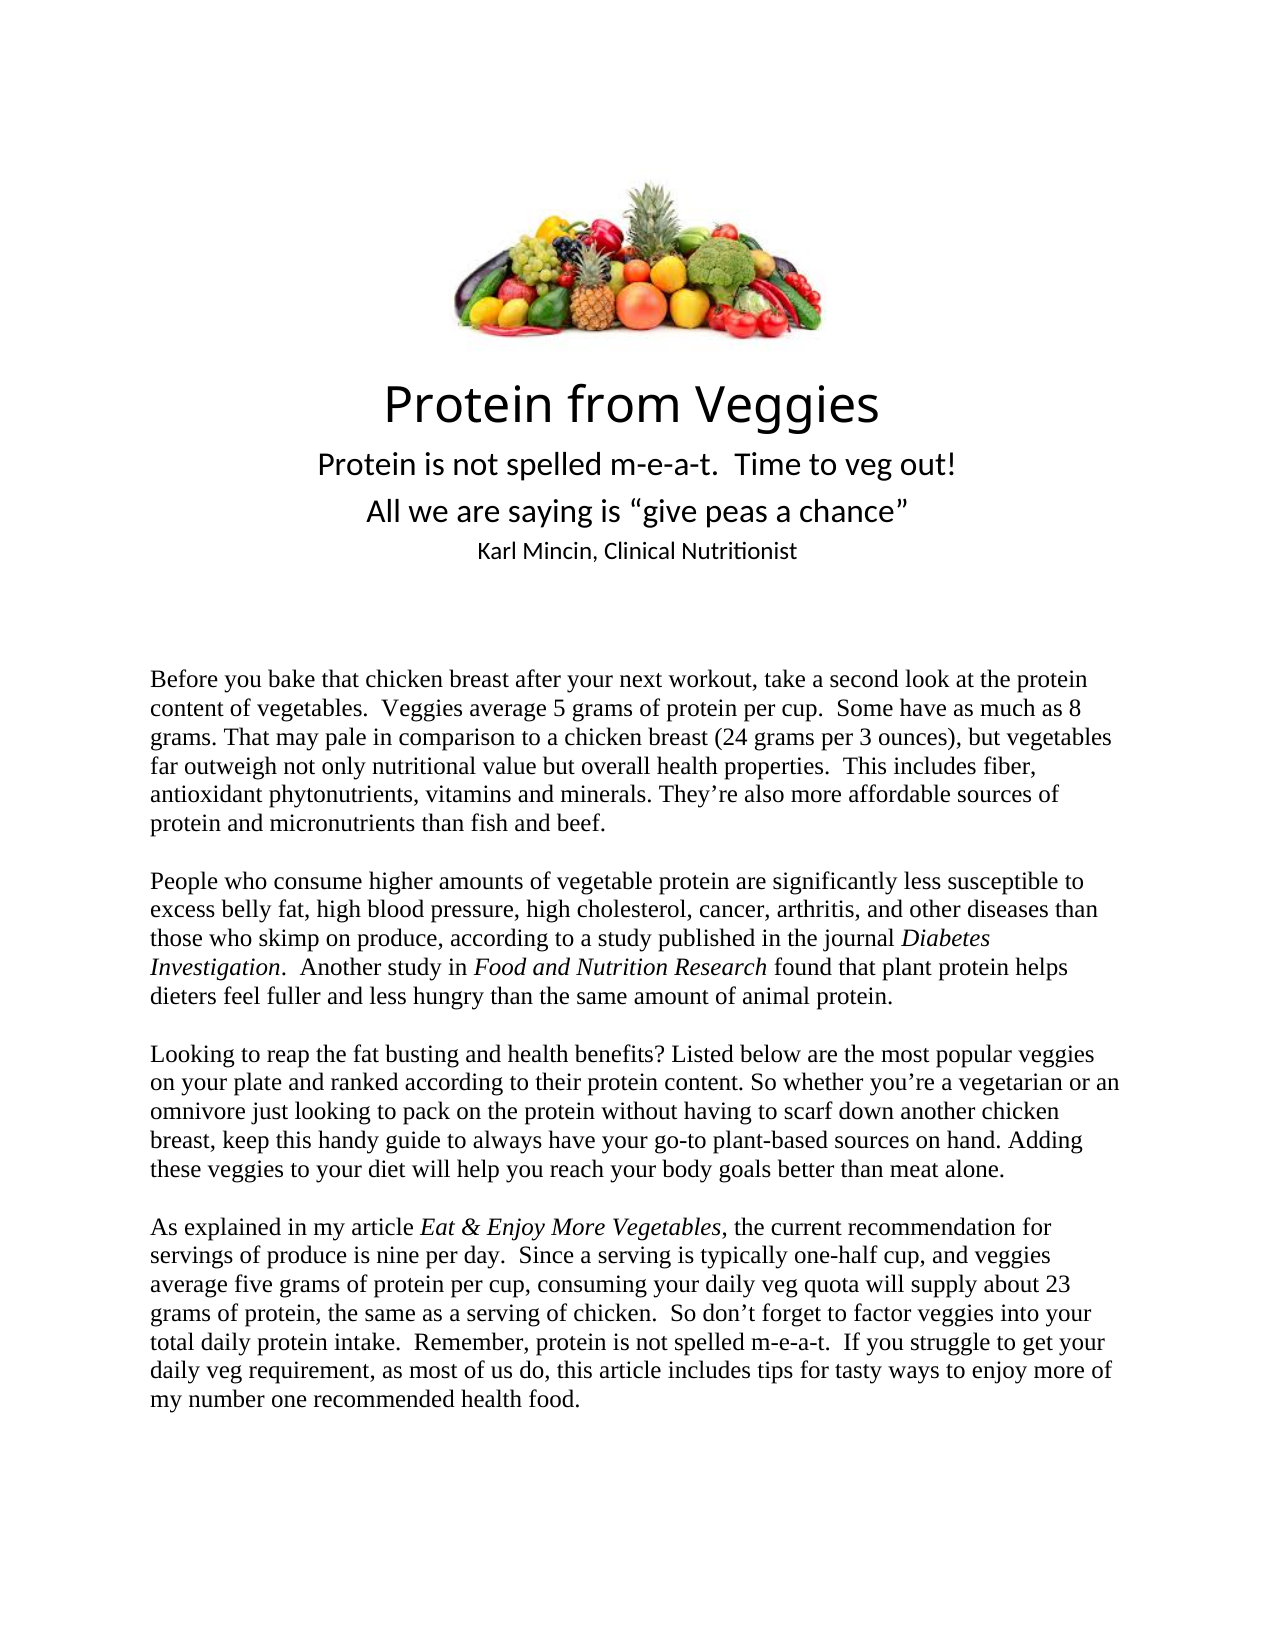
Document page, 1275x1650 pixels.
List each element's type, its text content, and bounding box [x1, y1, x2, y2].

text Protein from Veggies Protein is not spelled m-e-a-t. Time to veg out! All we are saying is “give peas a chance” Karl Mincin, Clinical Nutritionist [150, 150, 1125, 566]
text As explained in my article Eat & Enjoy More Vegetables, the current recommendation for servings of produce is nine per day. Since a serving is typically one-half cup, and veggies average five grams of protein per cup, consuming your daily veg quota will supply about 23 grams of protein, the same as a serving of chicken. So don’t forget to factor veggies into your total daily protein intake. Remember, protein is not spelled m-e-a-t. If you struggle to get your daily veg requirement, as most of us do, this article includes tips for tasty ways to enjoy more of my number one recommended health food. [150, 1212, 1125, 1413]
text Looking to reap the fat busting and health benefits? Listed below are the most popular veggies on your plate and ranked according to their protein content. So whether you’re a vegetarian or an omnivore just looking to pack on the protein without having to scarf down another chicken breast, keep this handy guide to always have your go-to plant-based sources on hand. Adding these veggies to your diet will help you reach your body goals better than meat alone. [150, 1039, 1125, 1182]
picture [448, 150, 827, 359]
text Before you bake that chicken breast after your next workout, take a second look at the protein content of vegetables. Veggies average 5 grams of protein per cup. Some have as much as 8 grams. That may pale in comparison to a chicken breast (24 grams per 3 ounces), but vegetables far outweigh not only nutritional value but overall health properties. This includes fiber, antioxidant phytonutrients, vitamins and minerals. They’re also more affordable sources of protein and micronutrients than fish and beef. [150, 664, 1125, 837]
text People who consume higher amounts of vegetable protein are significantly less susceptible to excess belly fat, high blood pressure, high cholesterol, cancer, arthritis, and other diseases than those who skimp on produce, according to a study published in the journal Diabetes Investigation. Another study in Food and Nutrition Research found that plant protein helps dieters feel fuller and less hungry than the same amount of animal protein. [150, 866, 1125, 1009]
